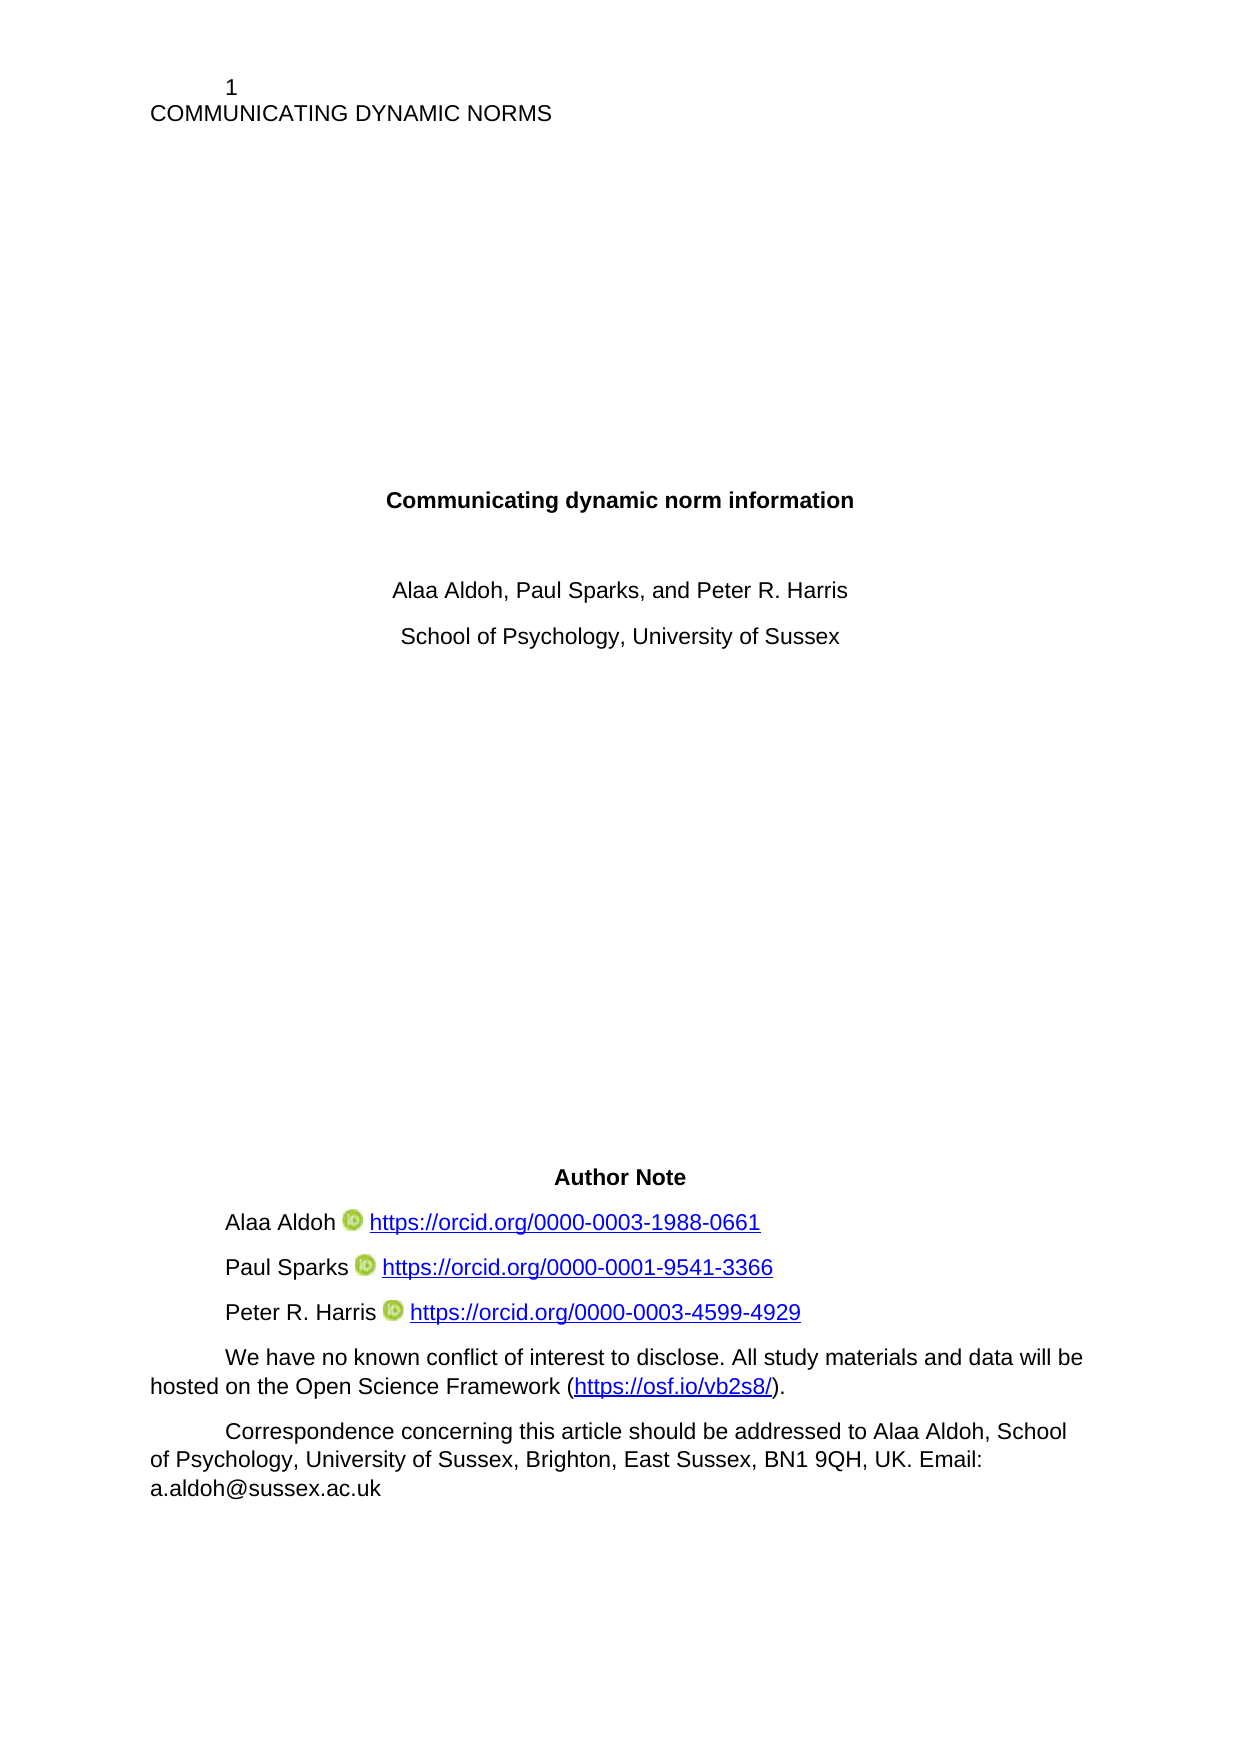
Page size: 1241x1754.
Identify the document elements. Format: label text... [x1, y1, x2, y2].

picture [355, 1254, 376, 1276]
picture [342, 1209, 363, 1231]
text Peter R. Harris https://orcid.org/0000-0003-4599-4929 [150, 1299, 1090, 1326]
text Alaa Aldoh https://orcid.org/0000-0003-1988-0661 [150, 1209, 1090, 1235]
text Alaa Aldoh, Paul Sparks, and Peter R. Harris [150, 577, 1090, 604]
picture [382, 1300, 404, 1321]
text Paul Sparks https://orcid.org/0000-0001-9541-3366 [150, 1254, 1090, 1280]
text School of Psychology, University of Sussex [150, 623, 1090, 649]
text Correspondence concerning this article should be addressed to Alaa Aldoh, School of Psychology, University of Sussex, Brighton, East Sussex, BN1 9QH, UK. Email: a.aldoh@sussex.ac.uk [150, 1418, 1090, 1501]
subtitle Communicating dynamic norm information [150, 487, 1090, 514]
subtitle Author Note [150, 1164, 1090, 1190]
text We have no known conflict of interest to disclose. All study materials and data will be hosted on the Open Science Framework (https://osf.io/vb2s8/). [150, 1344, 1090, 1399]
